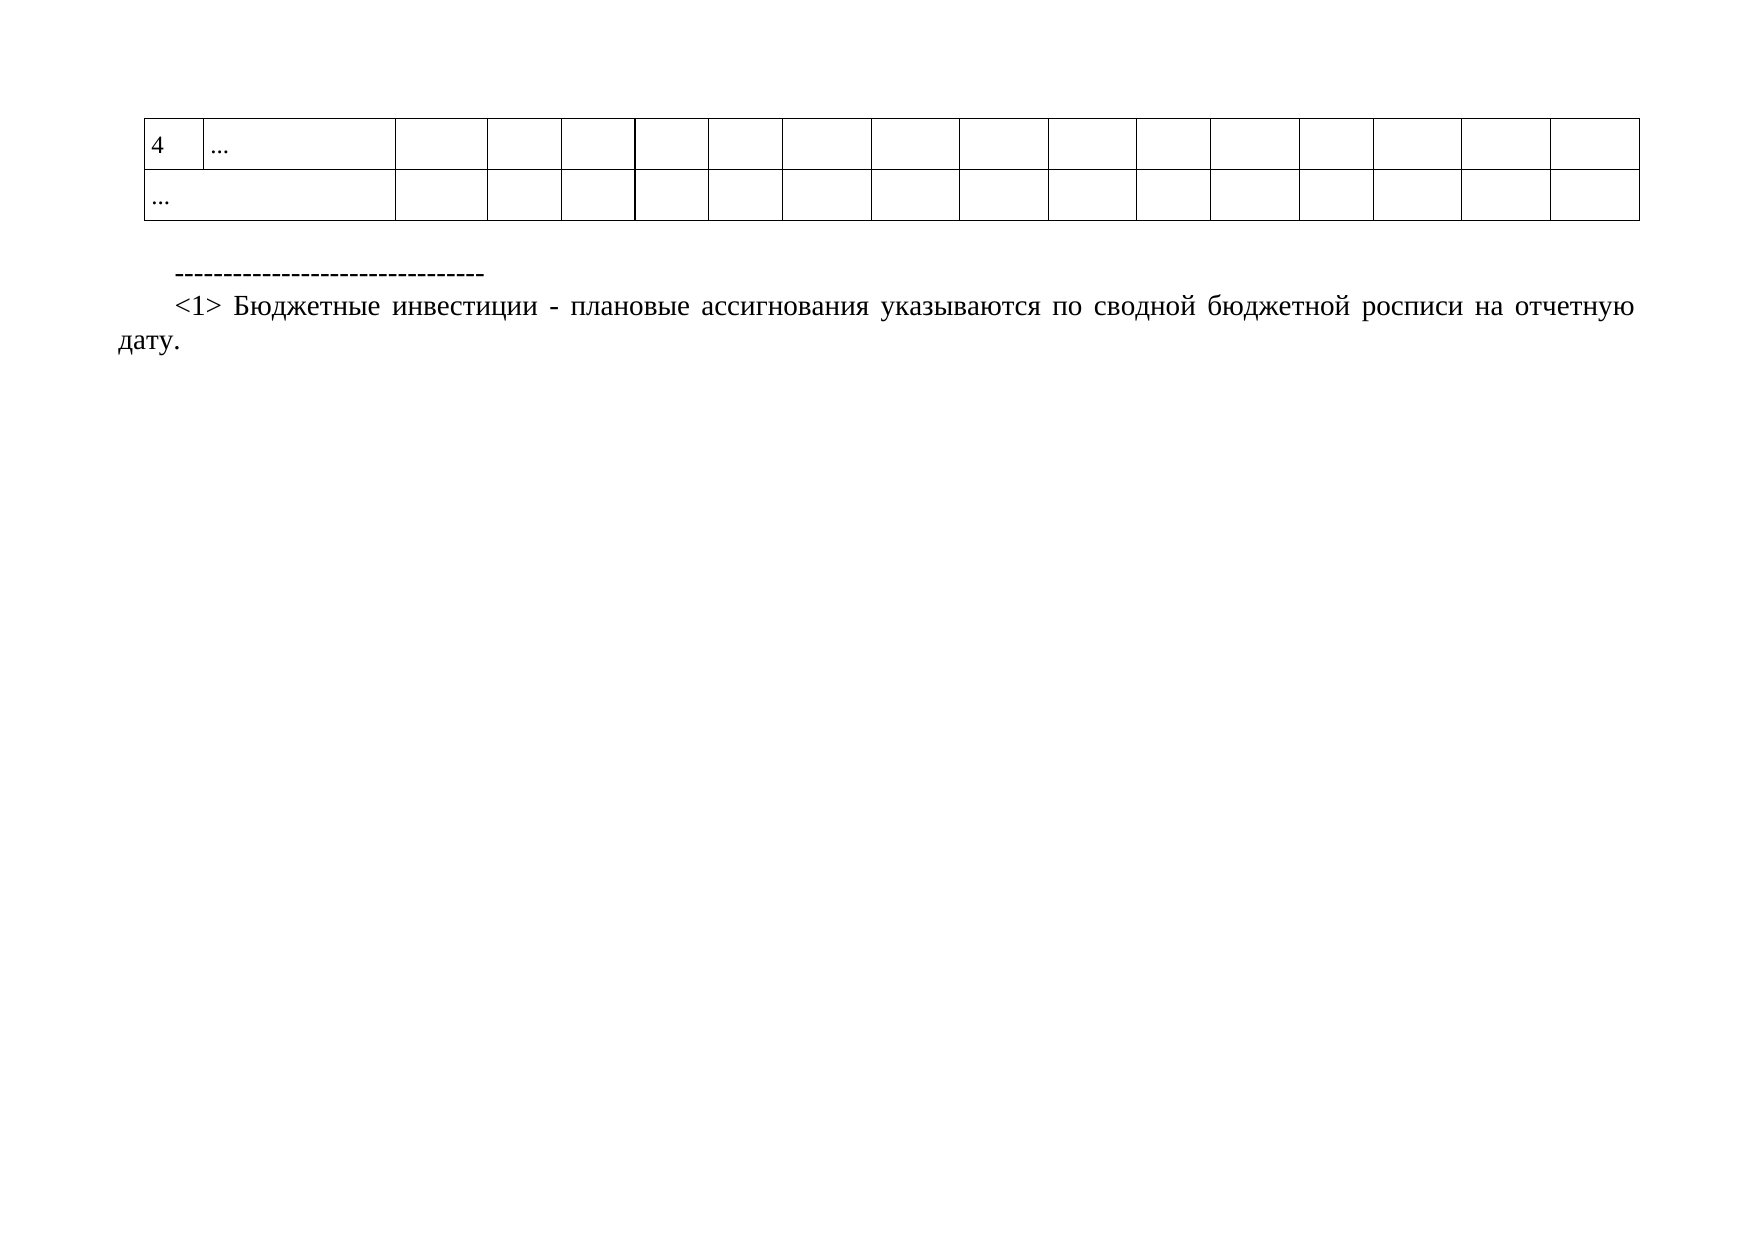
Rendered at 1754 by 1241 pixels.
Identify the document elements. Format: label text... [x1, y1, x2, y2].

table_cell [1137, 119, 1210, 169]
table_cell [1300, 119, 1373, 169]
table_cell [396, 170, 487, 220]
table_cell [872, 119, 959, 169]
table_cell [783, 170, 871, 220]
text <1> Бюджетные инвестиции - плановые ассигнования указываются по сводной бюджетной росписи на отчетную дату. [118, 288, 1636, 356]
table_cell [1462, 170, 1550, 220]
table_cell ... [204, 119, 395, 169]
table_cell [1211, 119, 1299, 169]
table_cell [1211, 170, 1299, 220]
table_cell ... [145, 170, 395, 220]
table_cell [1551, 119, 1639, 169]
table_cell [562, 119, 634, 169]
table_cell [1137, 170, 1210, 220]
table_cell [636, 119, 708, 169]
table_cell [1462, 119, 1550, 169]
table_cell [960, 170, 1048, 220]
table_cell [709, 170, 782, 220]
table_cell [1049, 119, 1136, 169]
table_cell [709, 119, 782, 169]
text -------------------------------- [118, 255, 1636, 288]
table_cell [396, 119, 487, 169]
table_cell [1551, 170, 1639, 220]
table_cell [1300, 170, 1373, 220]
table_cell [783, 119, 871, 169]
table_cell [1049, 170, 1136, 220]
table_cell [872, 170, 959, 220]
table_cell [562, 170, 634, 220]
table_cell [960, 119, 1048, 169]
table_cell [488, 119, 561, 169]
table_cell 4 [145, 119, 203, 169]
table_cell [636, 170, 708, 220]
table_cell [1374, 119, 1461, 169]
table_cell [488, 170, 561, 220]
table_cell [1374, 170, 1461, 220]
